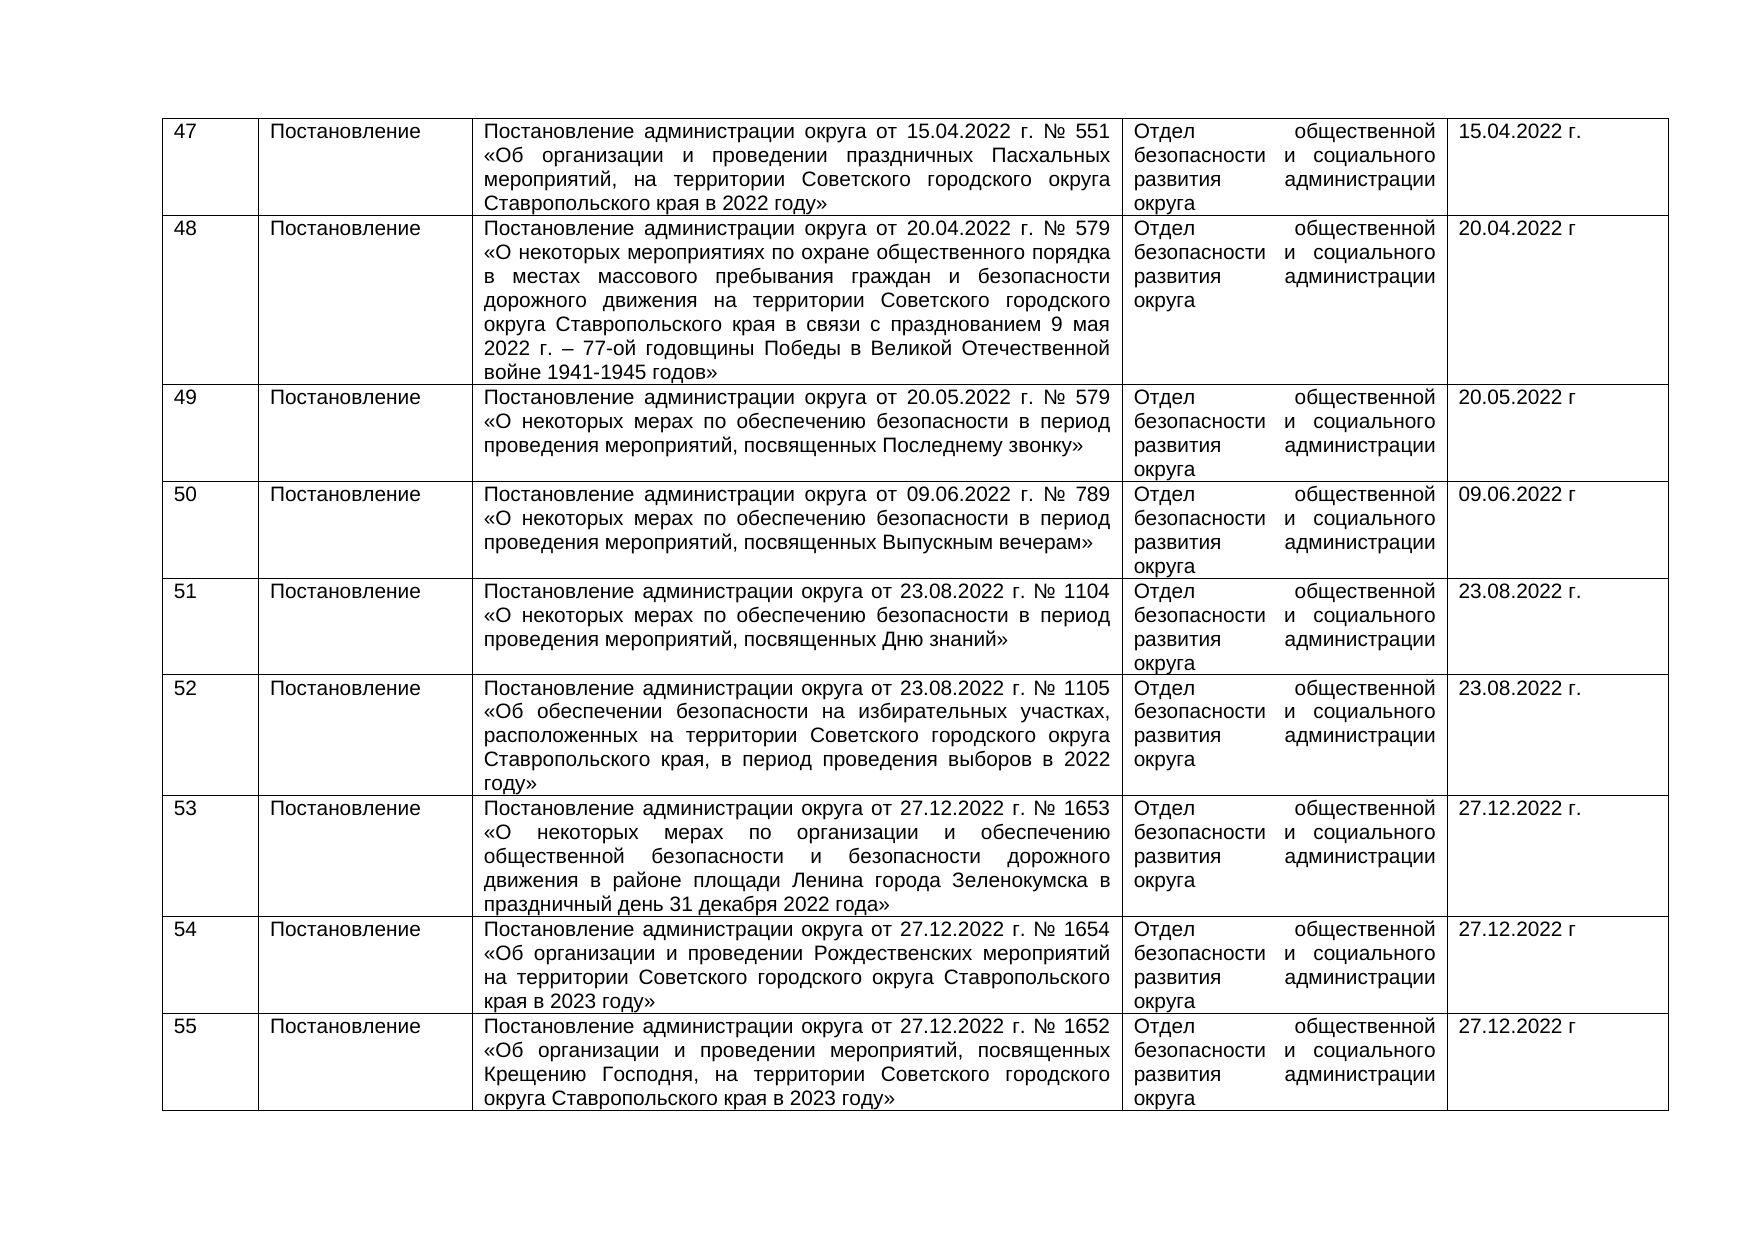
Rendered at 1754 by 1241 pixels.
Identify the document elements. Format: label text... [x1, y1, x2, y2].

table_cell Постановление [259, 482, 472, 577]
table_cell Постановление [259, 1014, 472, 1110]
table_cell Отдел общественной безопасности и социального развития администрации округа [1123, 482, 1447, 577]
table_cell 49 [163, 385, 258, 481]
table_cell Постановление [259, 119, 472, 215]
table_cell Отдел общественной безопасности и социального развития администрации округа [1123, 385, 1447, 481]
table_cell Отдел общественной безопасности и социального развития администрации округа [1123, 675, 1447, 795]
table_cell 55 [163, 1014, 258, 1110]
table_cell Постановление [259, 216, 472, 384]
table_cell 20.04.2022 г [1448, 216, 1668, 384]
table_cell Постановление администрации округа от 27.12.2022 г. № 1654 «Об организации и проведении Рождественских мероприятий на территории Советского городского округа Ставропольского края в 2023 году» [473, 917, 1122, 1013]
table_cell 51 [163, 579, 258, 674]
table_cell 47 [163, 119, 258, 215]
table_cell Постановление [259, 917, 472, 1013]
table_cell Постановление администрации округа от 20.05.2022 г. № 579 «О некоторых мерах по обеспечению безопасности в период проведения мероприятий, посвященных Последнему звонку» [473, 385, 1122, 481]
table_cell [1123, 119, 1447, 215]
table_cell Постановление [259, 579, 472, 674]
table_cell Постановление [259, 675, 472, 795]
table_cell 54 [163, 917, 258, 1013]
table_cell Отдел общественной безопасности и социального развития администрации округа [1123, 579, 1447, 674]
table_cell 48 [163, 216, 258, 384]
table_cell 15.04.2022 г. [1448, 119, 1668, 215]
table_cell Постановление администрации округа от 23.08.2022 г. № 1104 «О некоторых мерах по обеспечению безопасности в период проведения мероприятий, посвященных Дню знаний» [473, 579, 1122, 674]
table_cell 53 [163, 796, 258, 916]
table_cell 09.06.2022 г [1448, 482, 1668, 577]
table_cell Постановление администрации округа от 09.06.2022 г. № 789 «О некоторых мерах по обеспечению безопасности в период проведения мероприятий, посвященных Выпускным вечерам» [473, 482, 1122, 577]
table_cell Постановление администрации округа от 27.12.2022 г. № 1652 «Об организации и проведении мероприятий, посвященных Крещению Господня, на территории Советского городского округа Ставропольского края в 2023 году» [473, 1014, 1122, 1110]
table_cell 27.12.2022 г [1448, 1014, 1668, 1110]
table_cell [1123, 1014, 1447, 1110]
table_cell Отдел общественной безопасности и социального развития администрации округа [1123, 216, 1447, 384]
table_cell 27.12.2022 г [1448, 917, 1668, 1013]
table_cell Постановление [259, 796, 472, 916]
table_cell 23.08.2022 г. [1448, 675, 1668, 795]
table_cell Постановление администрации округа от 27.12.2022 г. № 1653 «О некоторых мерах по организации и обеспечению общественной безопасности и безопасности дорожного движения в районе площади Ленина города Зеленокумска в праздничный день 31 декабря 2022 года» [473, 796, 1122, 916]
table_cell 23.08.2022 г. [1448, 579, 1668, 674]
table_cell Отдел общественной безопасности и социального развития администрации округа [1123, 917, 1447, 1013]
table_cell 27.12.2022 г. [1448, 796, 1668, 916]
table_cell Постановление администрации округа от 20.04.2022 г. № 579 «О некоторых мероприятиях по охране общественного порядка в местах массового пребывания граждан и безопасности дорожного движения на территории Советского городского округа Ставропольского края в связи с празднованием 9 мая 2022 г. – 77-ой годовщины Победы в Великой Отечественной войне 1941-1945 годов» [473, 216, 1122, 384]
table_cell 52 [163, 675, 258, 795]
table_cell 50 [163, 482, 258, 577]
table_cell 20.05.2022 г [1448, 385, 1668, 481]
table_cell Отдел общественной безопасности и социального развития администрации округа [1123, 796, 1447, 916]
table_cell Постановление [259, 385, 472, 481]
table_cell Постановление администрации округа от 23.08.2022 г. № 1105 «Об обеспечении безопасности на избирательных участках, расположенных на территории Советского городского округа Ставропольского края, в период проведения выборов в 2022 году» [473, 675, 1122, 795]
table_cell Постановление администрации округа от 15.04.2022 г. № 551 «Об организации и проведении праздничных Пасхальных мероприятий, на территории Советского городского округа Ставропольского края в 2022 году» [473, 119, 1122, 215]
